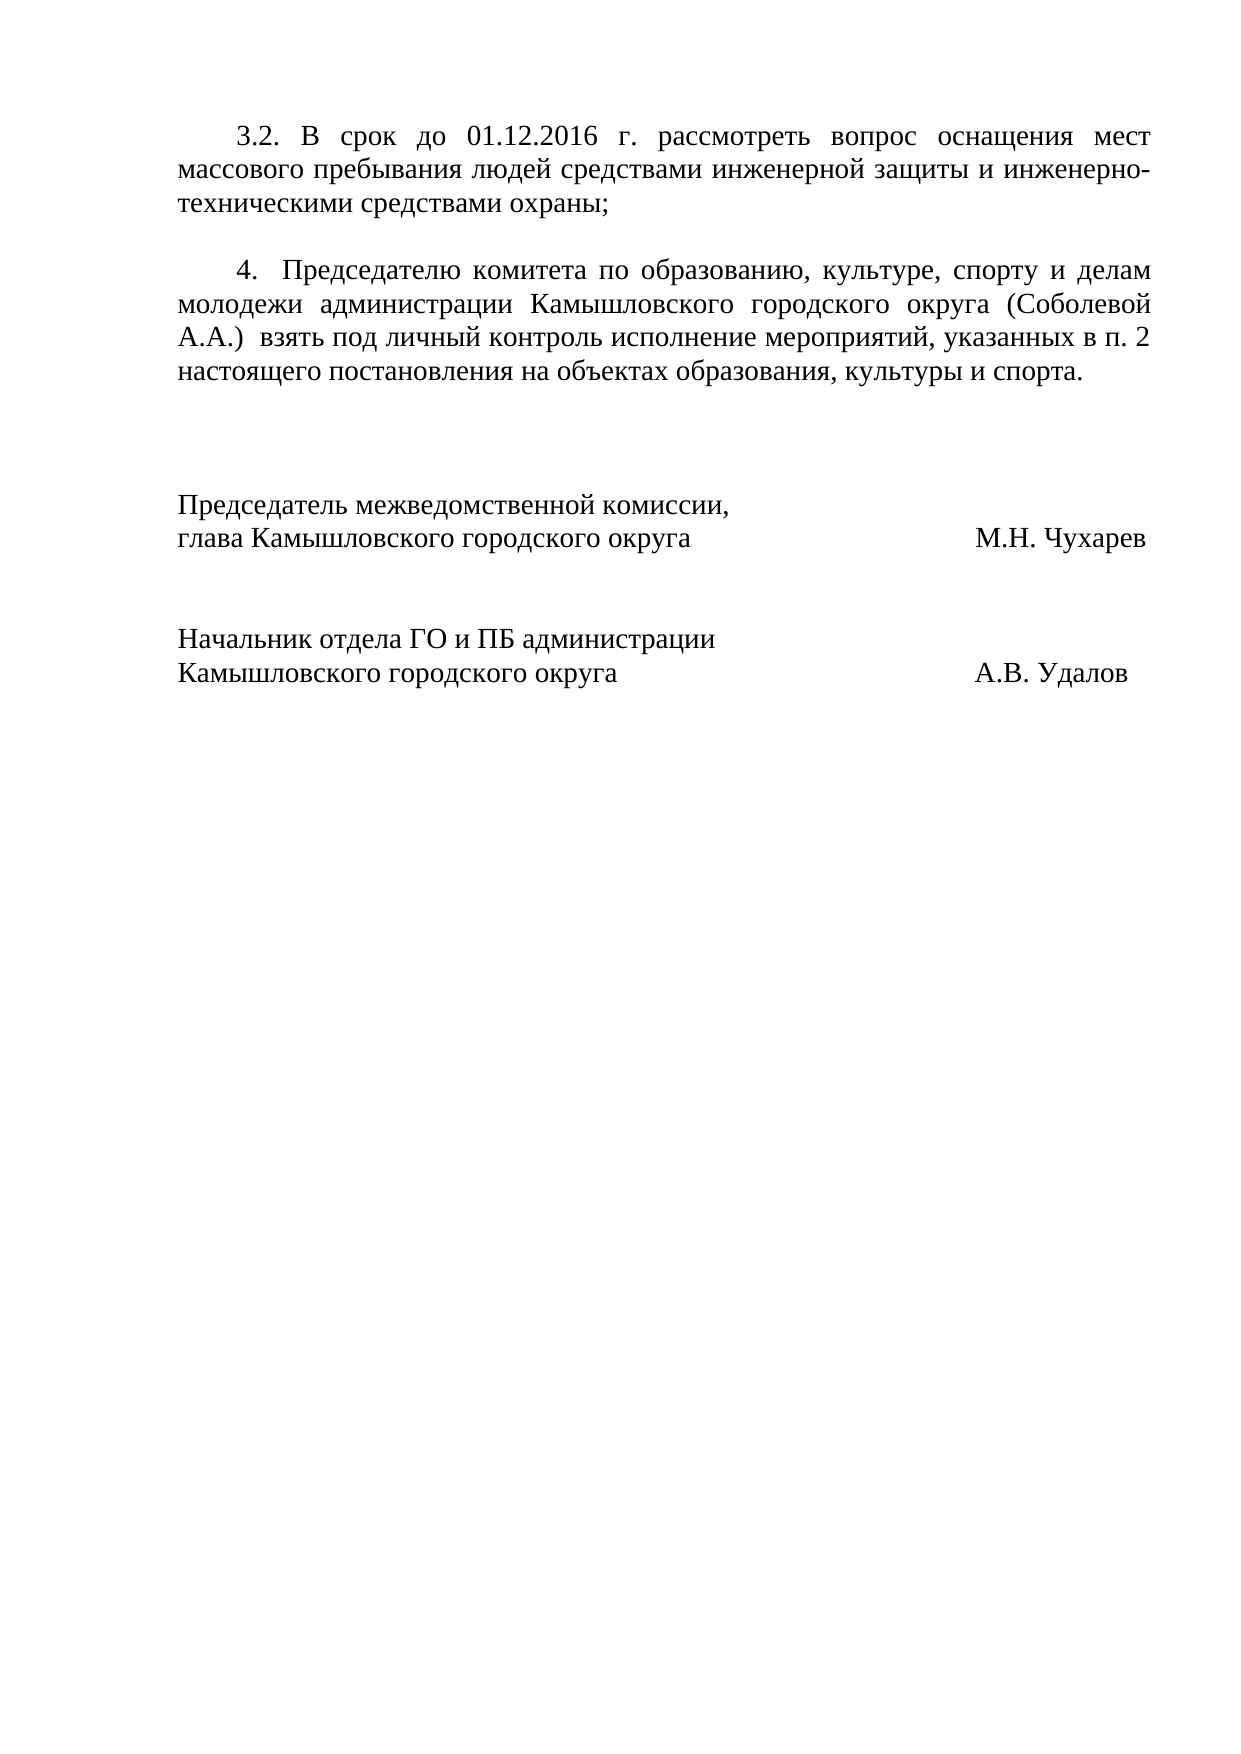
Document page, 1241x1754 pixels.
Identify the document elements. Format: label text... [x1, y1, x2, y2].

text Камышловского городского округа А.В. Удалов [177, 655, 1152, 688]
text Председатель межведомственной комиссии, [177, 487, 1152, 521]
text Начальник отдела ГО и ПБ администрации [177, 621, 1152, 655]
text глава Камышловского городского округа М.Н. Чухарев [177, 521, 1152, 554]
text 4. Председателю комитета по образованию, культуре, спорту и делам молодежи администрации Камышловского городского округа (Соболевой А.А.) взять под личный контроль исполнение мероприятий, указанных в п. 2 настоящего постановления на объектах образования, культуры и спорта. [177, 252, 1152, 386]
text 3.2. В срок до 01.12.2016 г. рассмотреть вопрос оснащения мест массового пребывания людей средствами инженерной защиты и инженерно-техническими средствами охраны; [177, 118, 1152, 219]
